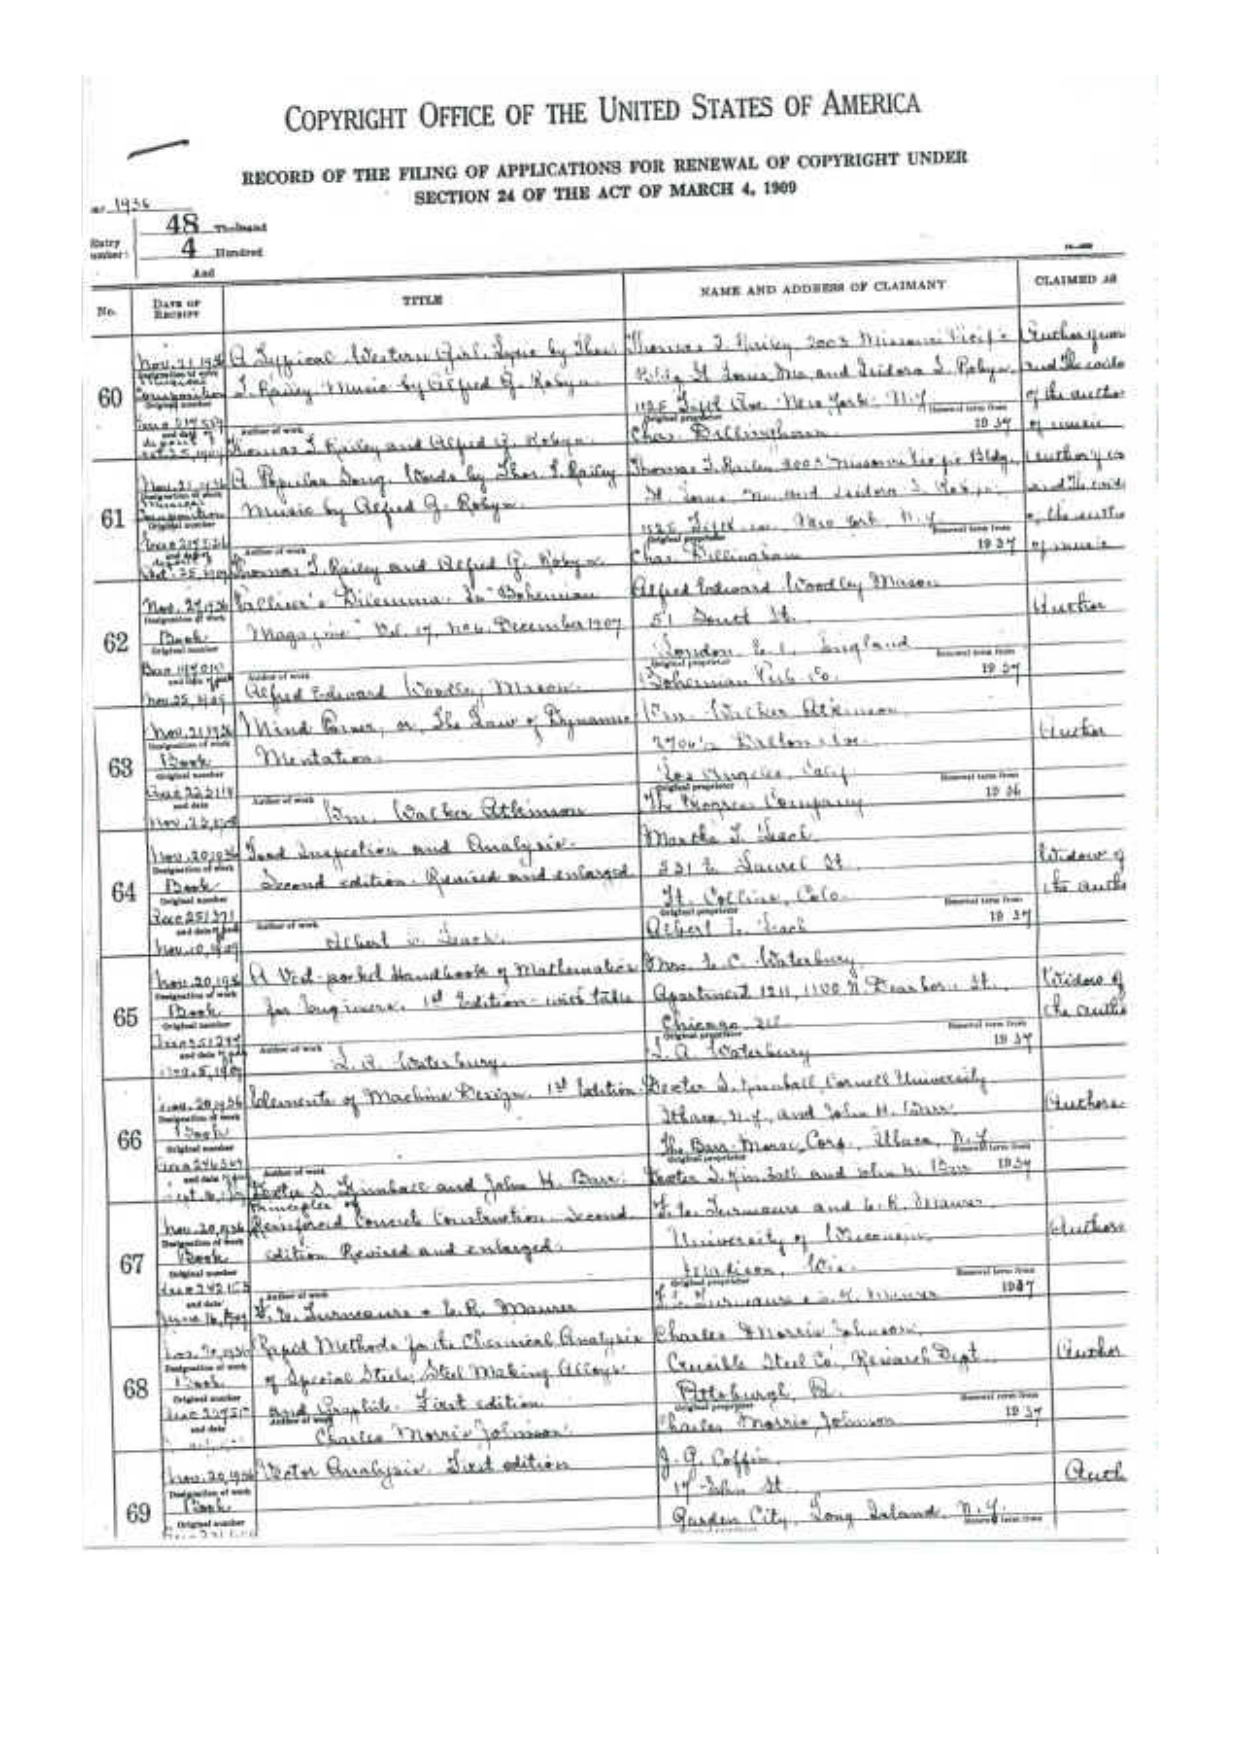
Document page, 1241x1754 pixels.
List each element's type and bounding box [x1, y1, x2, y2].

picture [81, 75, 1159, 1554]
